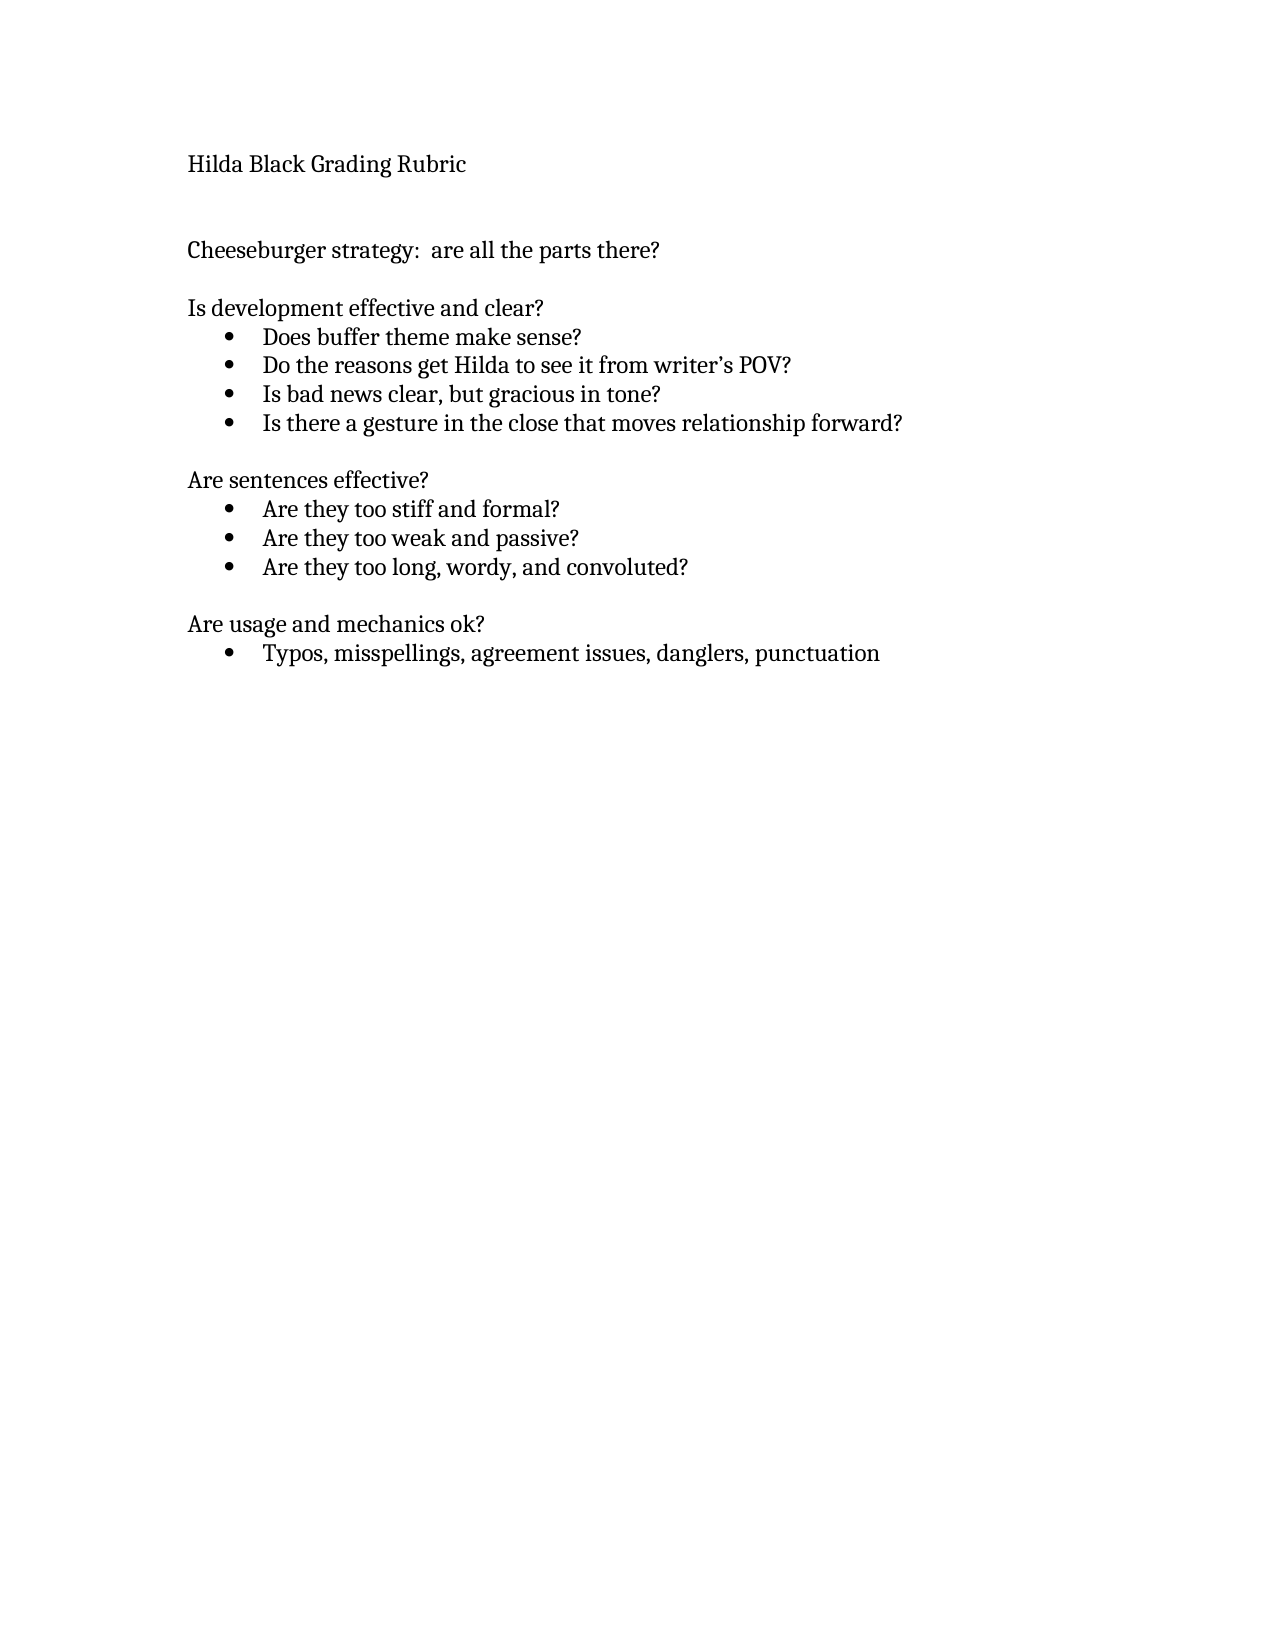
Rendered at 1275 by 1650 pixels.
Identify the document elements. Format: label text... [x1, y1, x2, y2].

list Typos, misspellings, agreement issues, danglers, punctuation [225, 639, 1087, 667]
text Hilda Black Grading Rubric [187, 150, 1087, 179]
text Are usage and mechanics ok? [187, 610, 1087, 639]
text Are sentences effective? [187, 466, 1087, 495]
list Is there a gesture in the close that moves relationship forward? [225, 409, 1087, 437]
list Do the reasons get Hilda to see it from writer’s POV? [225, 351, 1087, 380]
list Does buffer theme make sense? [225, 322, 1087, 351]
list Are they too stiff and formal? [225, 495, 1087, 524]
list Are they too weak and passive? [225, 524, 1087, 552]
text Cheeseburger strategy: are all the parts there? [187, 236, 1087, 265]
list Are they too long, wordy, and convoluted? [225, 552, 1087, 581]
list Is bad news clear, but gracious in tone? [225, 380, 1087, 409]
text Is development effective and clear? [187, 294, 1087, 322]
